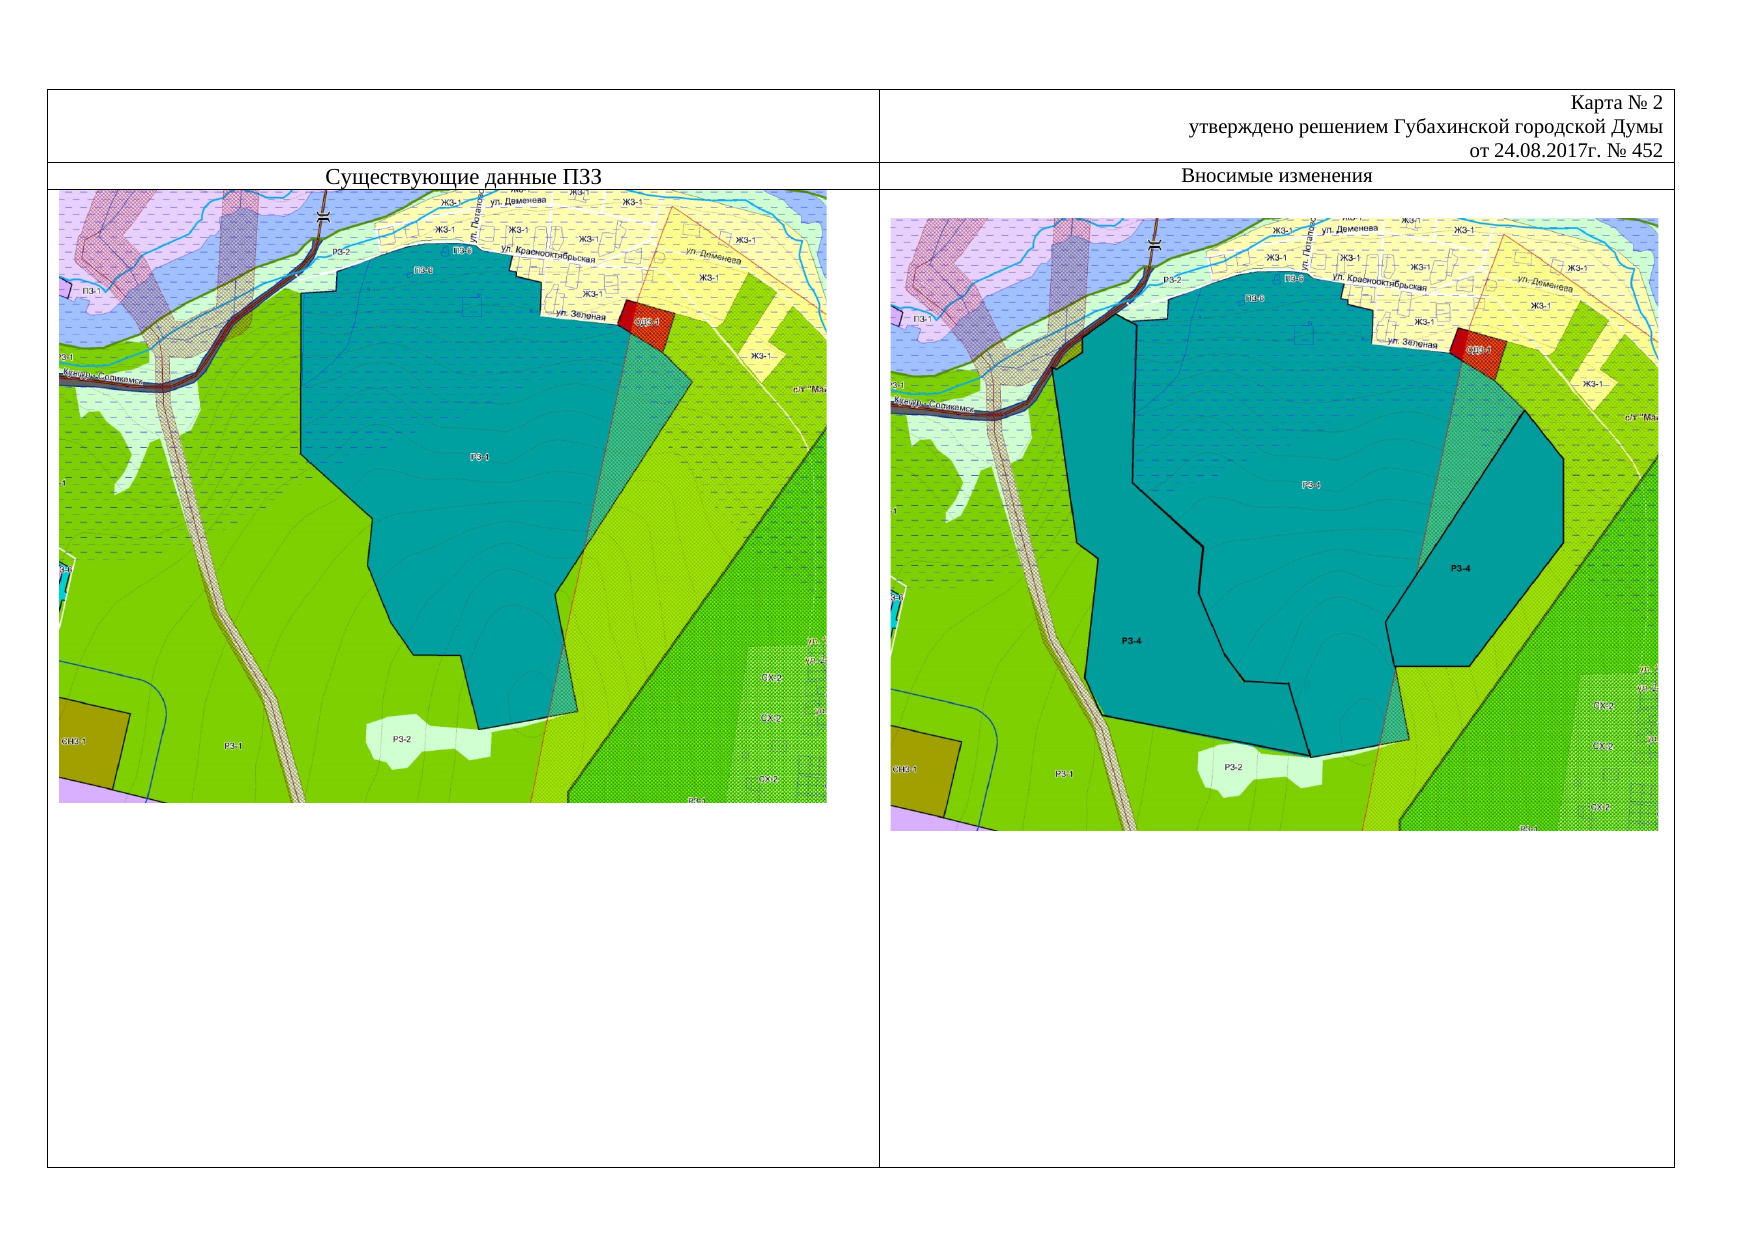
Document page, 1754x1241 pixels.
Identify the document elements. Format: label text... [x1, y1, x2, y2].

table_cell Существующие данные ПЗЗ [48, 163, 879, 189]
table_cell [880, 190, 1674, 1167]
picture [59, 190, 827, 803]
table_cell [48, 190, 879, 1167]
table_header [48, 90, 879, 162]
table_header Карта № 2 утверждено решением Губахинской городской Думы от 24.08.2017г. № 452 [880, 90, 1674, 162]
picture [890, 218, 1659, 831]
table_cell Вносимые изменения [880, 163, 1674, 189]
